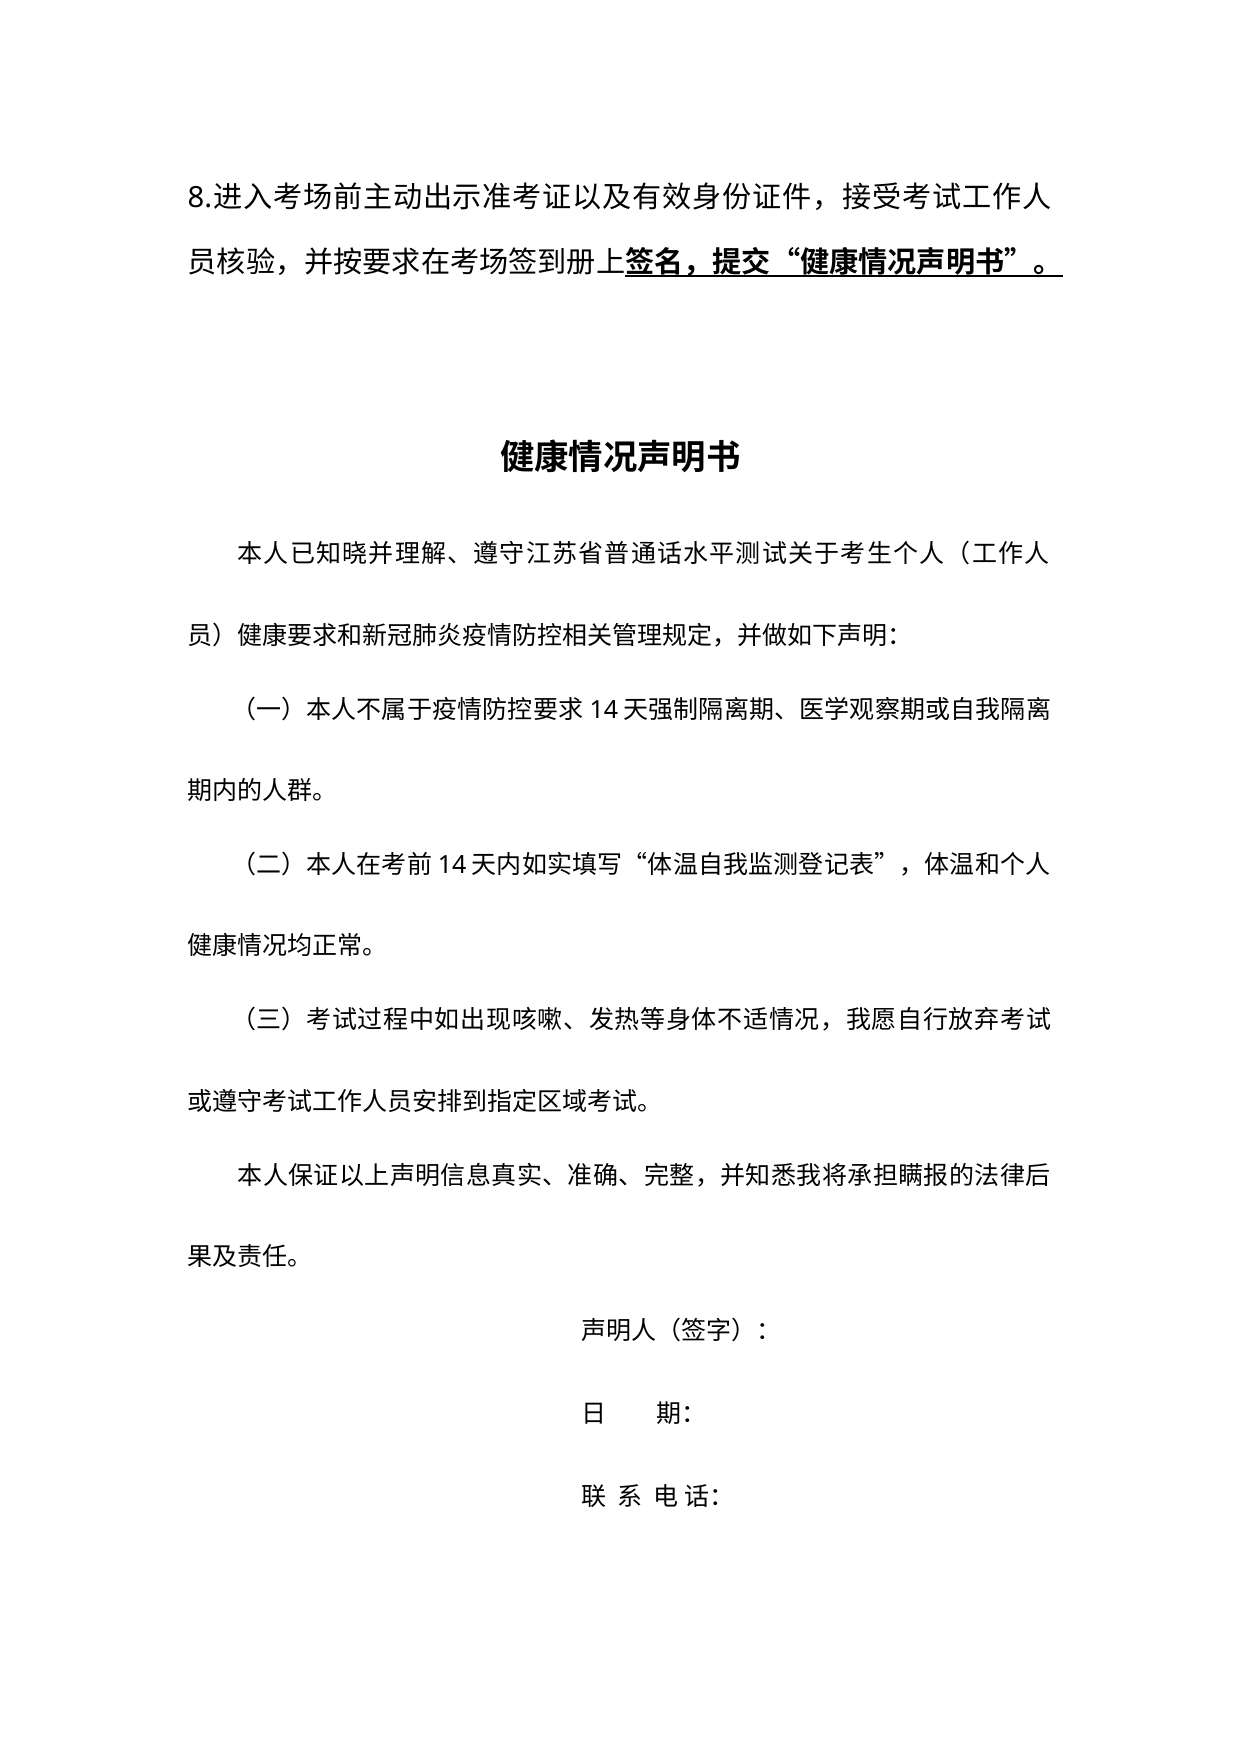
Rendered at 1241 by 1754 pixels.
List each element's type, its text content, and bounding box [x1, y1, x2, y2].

list 本人在考前14天内如实填写“体温自我监测登记表”，体温和个人健康情况均正常。 [187, 830, 1053, 976]
text 健康情况声明书 [187, 422, 1053, 487]
text 本人已知晓并理解、遵守江苏省普通话水平测试关于考生个人（工作人员）健康要求和新冠肺炎疫情防控相关管理规定，并做如下声明： [187, 519, 1053, 666]
text 8.进入考场前主动出示准考证以及有效身份证件，接受考试工作人员核验，并按要求在考场签到册上签名，提交“健康情况声明书”。 [187, 162, 1053, 292]
text 联 系 电 话： [494, 1462, 1053, 1527]
text 声明人（签字）： [494, 1296, 1053, 1361]
list 考试过程中如出现咳嗽、发热等身体不适情况，我愿自行放弃考试或遵守考试工作人员安排到指定区域考试。 [187, 985, 1053, 1132]
text 日 期： [494, 1379, 1053, 1444]
list 本人不属于疫情防控要求14天强制隔离期、医学观察期或自我隔离期内的人群。 [187, 675, 1053, 821]
text 本人保证以上声明信息真实、准确、完整，并知悉我将承担瞒报的法律后果及责任。 [187, 1141, 1053, 1287]
